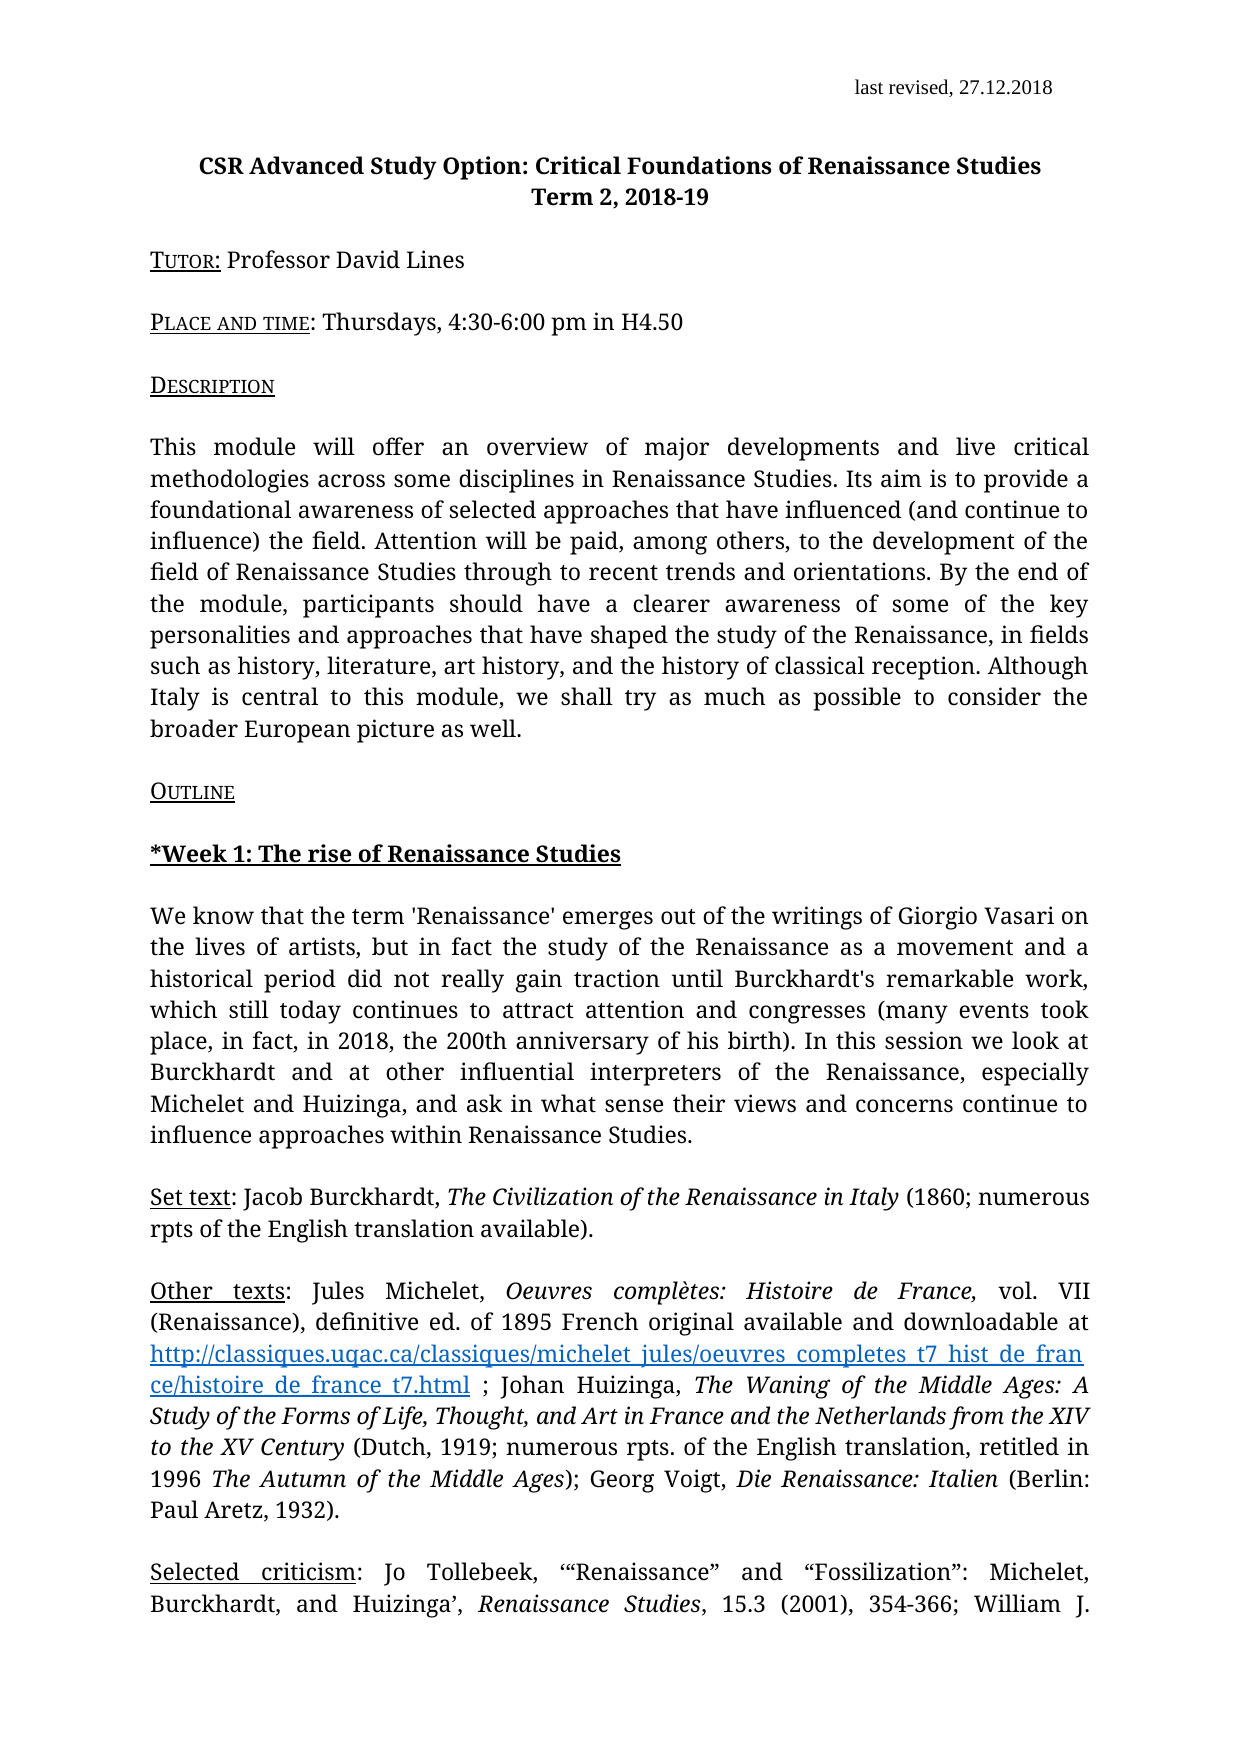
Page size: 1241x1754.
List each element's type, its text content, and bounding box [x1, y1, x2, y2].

text Description [150, 369, 1090, 400]
text We know that the term 'Renaissance' emerges out of the writings of Giorgio Vasari on the lives of artists, but in fact the study of the Renaissance as a movement and a historical period did not really gain traction until Burckhardt's remarkable work, which still today continues to attract attention and congresses (many events took place, in fact, in 2018, the 200th anniversary of his birth). In this session we look at Burckhardt and at other influential interpreters of the Renaissance, especially Michelet and Huizinga, and ask in what sense their views and concerns continue to influence approaches within Renaissance Studies. [150, 900, 1090, 1150]
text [150, 1556, 1090, 1619]
text Tutor: Professor David Lines [150, 244, 1090, 275]
text This module will offer an overview of major developments and live critical methodologies across some disciplines in Renaissance Studies. Its aim is to provide a foundational awareness of selected approaches that have influenced (and continue to influence) the field. Attention will be paid, among others, to the development of the field of Renaissance Studies through to recent trends and orientations. By the end of the module, participants should have a clearer awareness of some of the key personalities and approaches that have shaped the study of the Renaissance, in fields such as history, literature, art history, and the history of classical reception. Although Italy is central to this module, we shall try as much as possible to consider the broader European picture as well. [150, 431, 1090, 744]
text Term 2, 2018-19 [150, 181, 1090, 212]
text *Week 1: The rise of Renaissance Studies [150, 837, 1090, 869]
text Place and time: Thursdays, 4:30-6:00 pm in H4.50 [150, 306, 1090, 337]
text Other texts: Jules Michelet, Oeuvres complètes: Histoire de France, vol. VII (Renaissance), definitive ed. of 1895 French original available and downloadable at http://classiques.uqac.ca/classiques/michelet_jules/oeuvres_completes_t7_hist_de_france/histoire_de_france_t7.html ; Johan Huizinga, The Waning of the Middle Ages: A Study of the Forms of Life, Thought, and Art in France and the Netherlands from the XIV to the XV Century (Dutch, 1919; numerous rpts. of the English translation, retitled in 1996 The Autumn of the Middle Ages); Georg Voigt, Die Renaissance: Italien (Berlin: Paul Aretz, 1932). [150, 1275, 1090, 1525]
text CSR Advanced Study Option: Critical Foundations of Renaissance Studies [150, 150, 1090, 181]
text Outline [150, 775, 1090, 806]
text Set text: Jacob Burckhardt, The Civilization of the Renaissance in Italy (1860; numerous rpts of the English translation available). [150, 1181, 1090, 1244]
